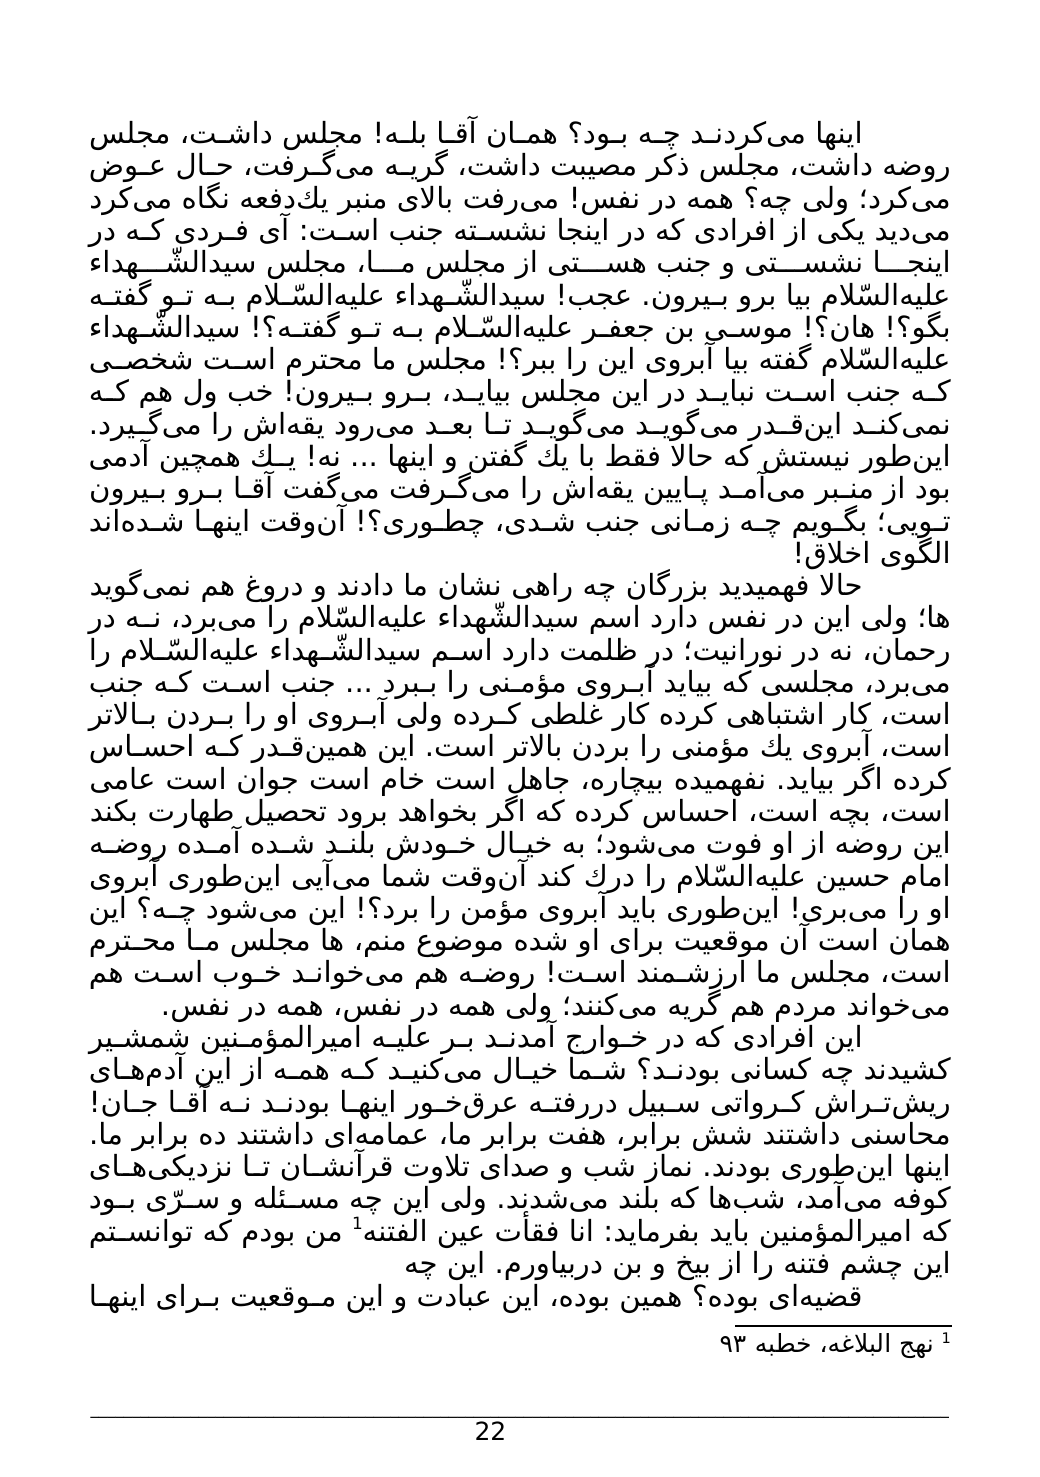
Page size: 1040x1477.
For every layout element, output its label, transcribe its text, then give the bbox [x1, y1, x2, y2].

text این افرادی كه در خوارج آمدند بر علیه امیرالمؤمنین شمشیر كشیدند چه كسانی بودند؟ شما خیال می‌كنید كه همه از این آدم‌های ریش‌تراش كرواتی سبیل دررفته عرق‌خور اینها بودند نه آقا جان! محاسنی داشتند شش برابر، هفت برابر ما، عمامه‌ای داشتند ده برابر ما. اینها این‌طوری بودند. نماز شب و صدای تلاوت قرآنشان تا نزدیكی‌های كوفه می‌آمد، شب‌ها كه بلند می‌شدند. ولی این چه مسئله و سرّی بود كه امیرالمؤمنین باید بفرماید: انا فقأت عین الفتنه‌ من بودم كه توانستم این چشم فتنه را از بیخ و بن دربیاورم. این چه‌ [89, 1022, 951, 1280]
text حالا فهمیدید بزرگان چه راهی نشان ما دادند و دروغ هم نمی‌گوید ها؛ ولی این در نفس دارد اسم سیدالشّهداء علیه‌السّلام را می‌برد، نه در رحمان، نه در نورانیت؛ در ظلمت دارد اسم سیدالشّهداء علیه‌السّلام را می‌برد، مجلسی كه بیاید آبروی مؤمنی را ببرد ... جنب است كه جنب است، كار اشتباهی كرده كار غلطی كرده ولی آبروی او را بردن بالاتر است، آبروی یك مؤمنی را بردن بالاتر است. این همین‌قدر كه احساس كرده اگر بیاید. نفهمیده بیچاره، جاهل است خام است جوان است عامی است، بچه است، احساس كرده كه اگر بخواهد برود تحصیل طهارت بكند این روضه از او فوت می‌شود؛ به خیال خودش بلند شده آمده روضه امام حسین علیه‌السّلام را درك كند آن‌وقت شما می‌آیی این‌طوری آبروی او را می‌بری! این‌طوری باید آبروی مؤمن را برد؟! این می‌شود چه؟ این همان است آن موقعیت برای او شده موضوع منم، ها مجلس ما محترم است، مجلس ما ارزشمند است! روضه هم می‌خواند خوب است هم می‌خواند مردم هم گریه می‌كنند؛ ولی همه در نفس، همه در نفس. [89, 570, 951, 1022]
text اینها می‌كردند چه بود؟ همان آقا بله! مجلس داشت، مجلس روضه داشت، مجلس ذكر مصیبت داشت، گریه می‌گرفت، حال عوض می‌كرد؛ ولی چه؟ همه در نفس! می‌رفت بالای منبر یك‌دفعه نگاه می‌كرد می‌دید یكی از افرادی كه در اینجا نشسته جنب است: آی فردی كه در اینجا نشستی و جنب هستی از مجلس ما، مجلس سیدالشّهداء علیه‌السّلام بیا برو بیرون. عجب! سیدالشّهداء علیه‌السّلام به تو گفته بگو؟! هان؟! موسی بن جعفر علیه‌السّلام به تو گفته؟! سیدالشّهداء علیه‌السّلام گفته بیا آبروی این را ببر؟! مجلس ما محترم است شخصی كه جنب است نباید در این مجلس بیاید، برو بیرون! خب ول هم كه نمی‌كند این‌قدر می‌گوید می‌گوید تا بعد می‌رود یقه‌اش را می‌گیرد. این‌طور نیستش كه حالا فقط با یك گفتن و اینها ... نه! یك همچین آدمی بود از منبر می‌آمد پایین یقه‌اش را می‌گرفت می‌گفت آقا برو بیرون تویی؛ بگویم چه زمانی جنب شدی، چطوری؟! آن‌وقت اینها شده‌اند الگوی اخلاق! [89, 118, 951, 570]
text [89, 1280, 951, 1312]
